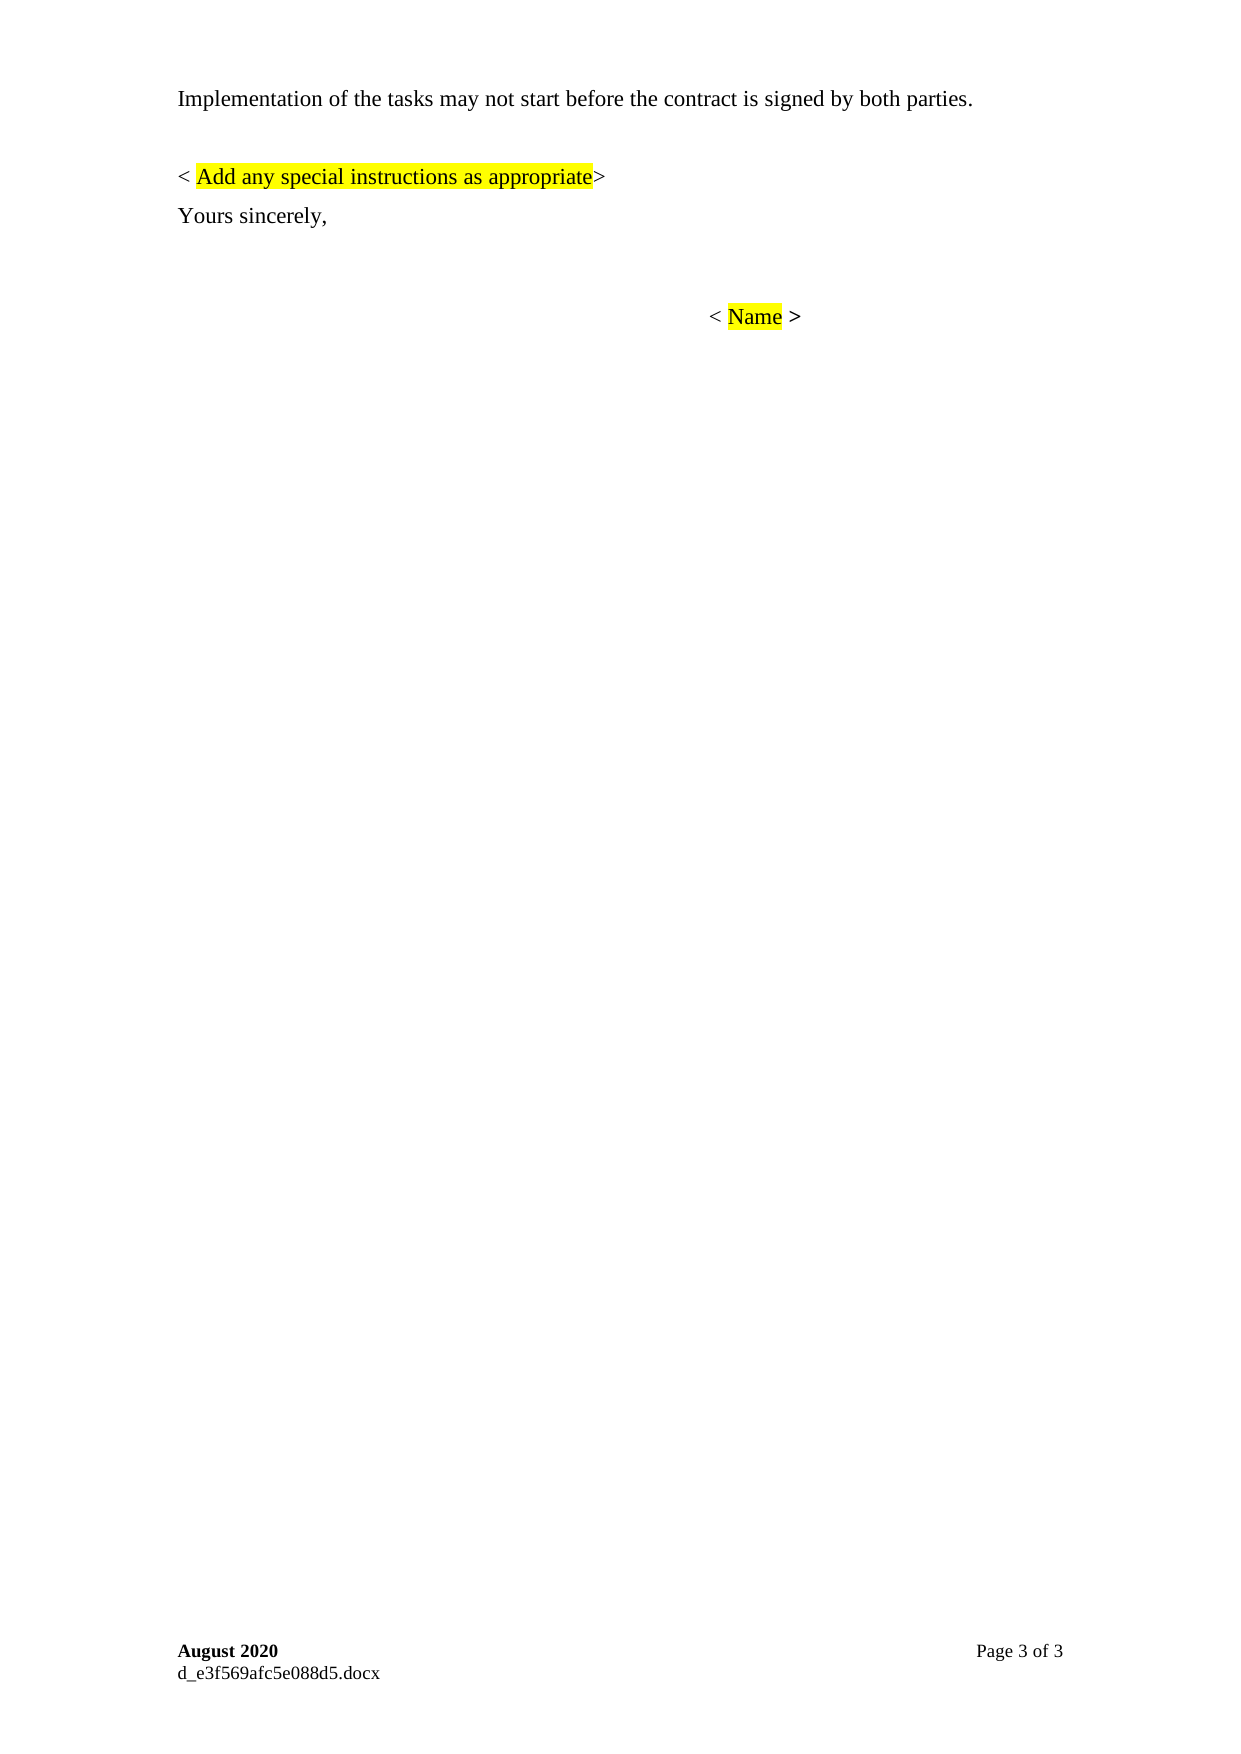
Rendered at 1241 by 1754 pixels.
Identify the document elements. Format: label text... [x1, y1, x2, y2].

text < Name > [782, 303, 1092, 330]
text < Add any special instructions as appropriate> [177, 162, 1092, 189]
text < Name > [709, 303, 728, 330]
text Implementation of the tasks may not start before the contract is signed by both parties. [177, 84, 1092, 111]
text Yours sincerely, [177, 202, 1092, 228]
